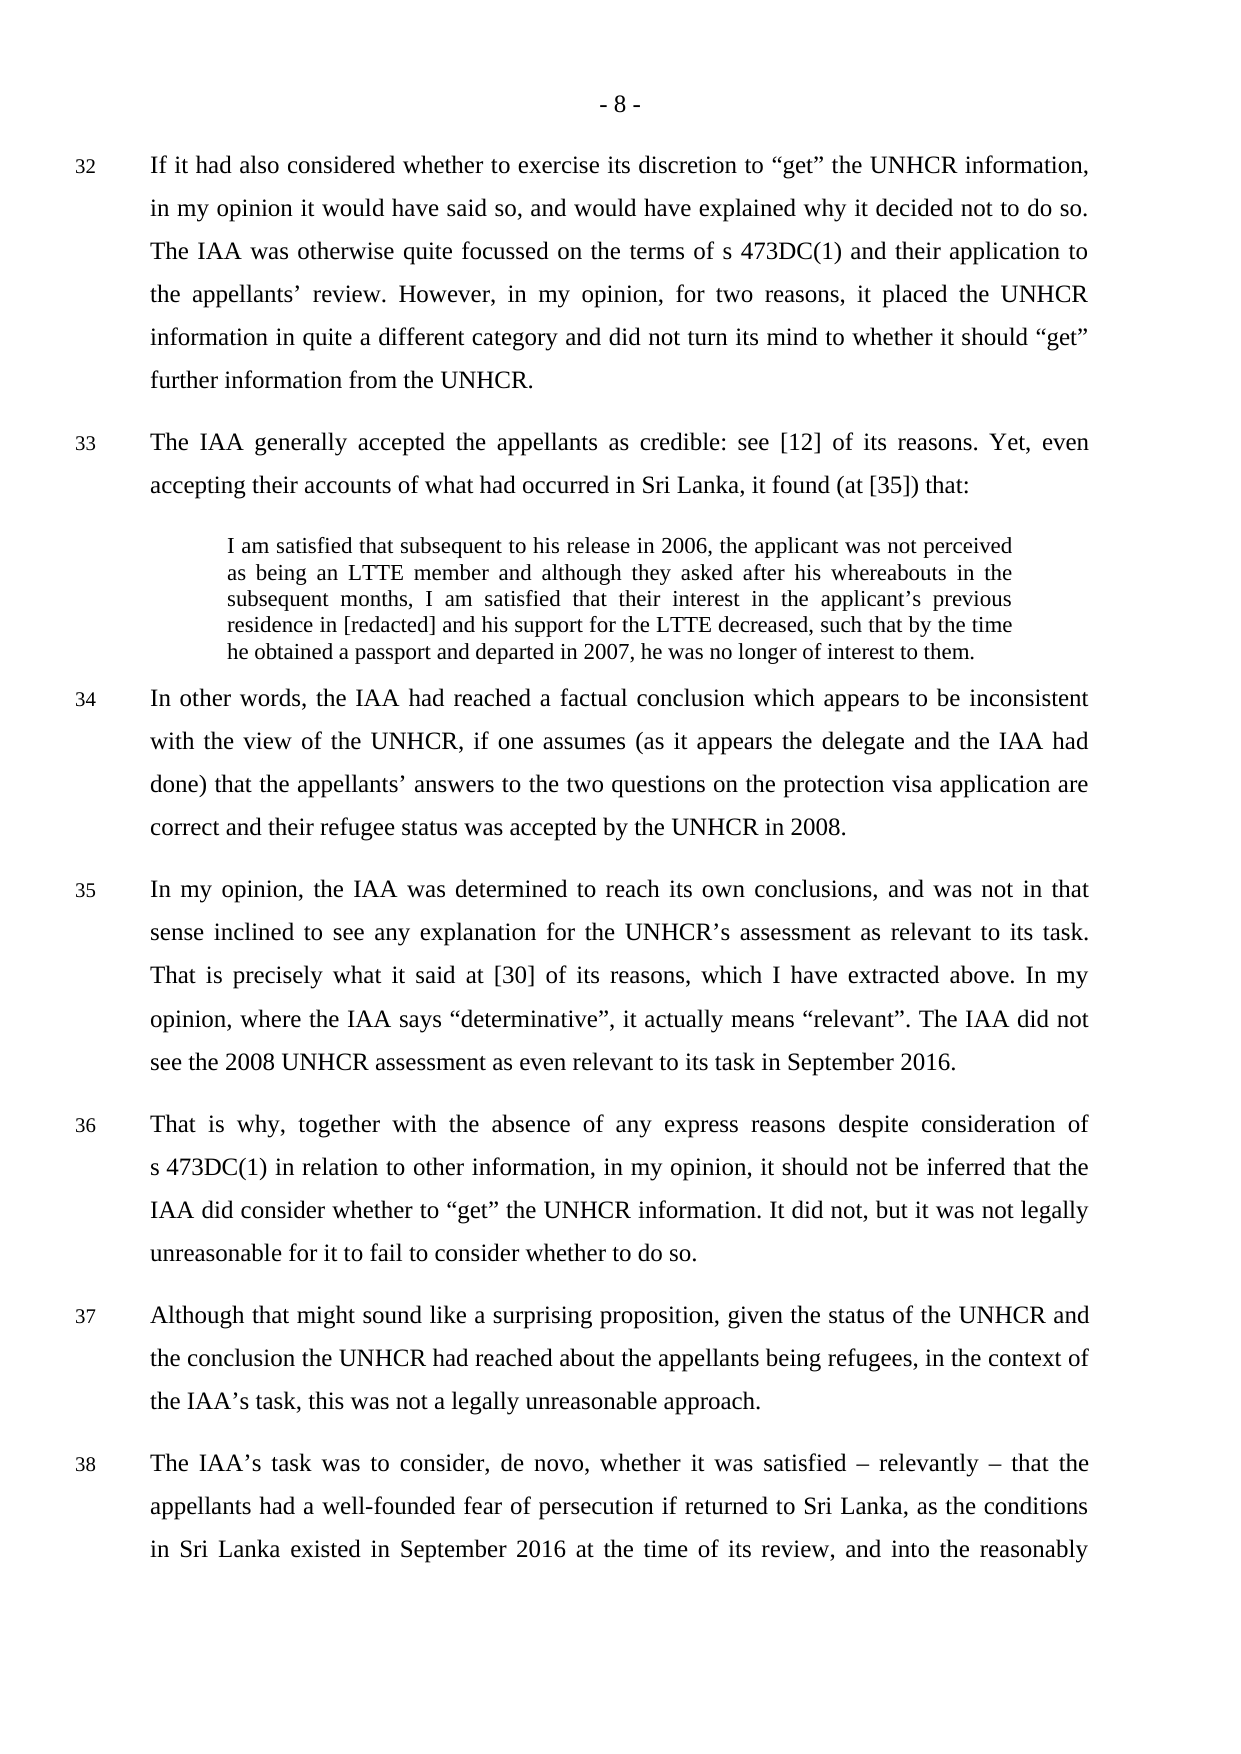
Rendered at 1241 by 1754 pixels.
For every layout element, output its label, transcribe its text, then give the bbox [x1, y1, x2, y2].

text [75, 1448, 1090, 1563]
text In my opinion, the IAA was determined to reach its own conclusions, and was not in that sense inclined to see any explanation for the UNHCR’s assessment as relevant to its task. That is precisely what it said at [30] of its reasons, which I have extracted above. In my opinion, where the IAA says “determinative”, it actually means “relevant”. The IAA did not see the 2008 UNHCR assessment as even relevant to its task in September 2016. [75, 874, 1090, 1076]
text That is why, together with the absence of any express reasons despite consideration of s 473DC(1) in relation to other information, in my opinion, it should not be inferred that the IAA did consider whether to “get” the UNHCR information. It did not, but it was not legally unreasonable for it to fail to consider whether to do so. [75, 1109, 1090, 1267]
text If it had also considered whether to exercise its discretion to “get” the UNHCR information, in my opinion it would have said so, and would have explained why it decided not to do so. The IAA was otherwise quite focussed on the terms of s 473DC(1) and their application to the appellants’ review. However, in my opinion, for two reasons, it placed the UNHCR information in quite a different category and did not turn its mind to whether it should “get” further information from the UNHCR. [75, 150, 1090, 394]
text I am satisfied that subsequent to his release in 2006, the applicant was not perceived as being an LTTE member and although they asked after his whereabouts in the subsequent months, I am satisfied that their interest in the applicant’s previous residence in [redacted] and his support for the LTTE decreased, such that by the time he obtained a passport and departed in 2007, he was no longer of interest to them. [227, 532, 1013, 664]
text Although that might sound like a surprising proposition, given the status of the UNHCR and the conclusion the UNHCR had reached about the appellants being refugees, in the context of the IAA’s task, this was not a legally unreasonable approach. [75, 1300, 1090, 1415]
text The IAA generally accepted the appellants as credible: see [12] of its reasons. Yet, even accepting their accounts of what had occurred in Sri Lanka, it found (at [35]) that: [75, 427, 1090, 499]
text In other words, the IAA had reached a factual conclusion which appears to be inconsistent with the view of the UNHCR, if one assumes (as it appears the delegate and the IAA had done) that the appellants’ answers to the two questions on the protection visa application are correct and their refugee status was accepted by the UNHCR in 2008. [75, 683, 1090, 841]
